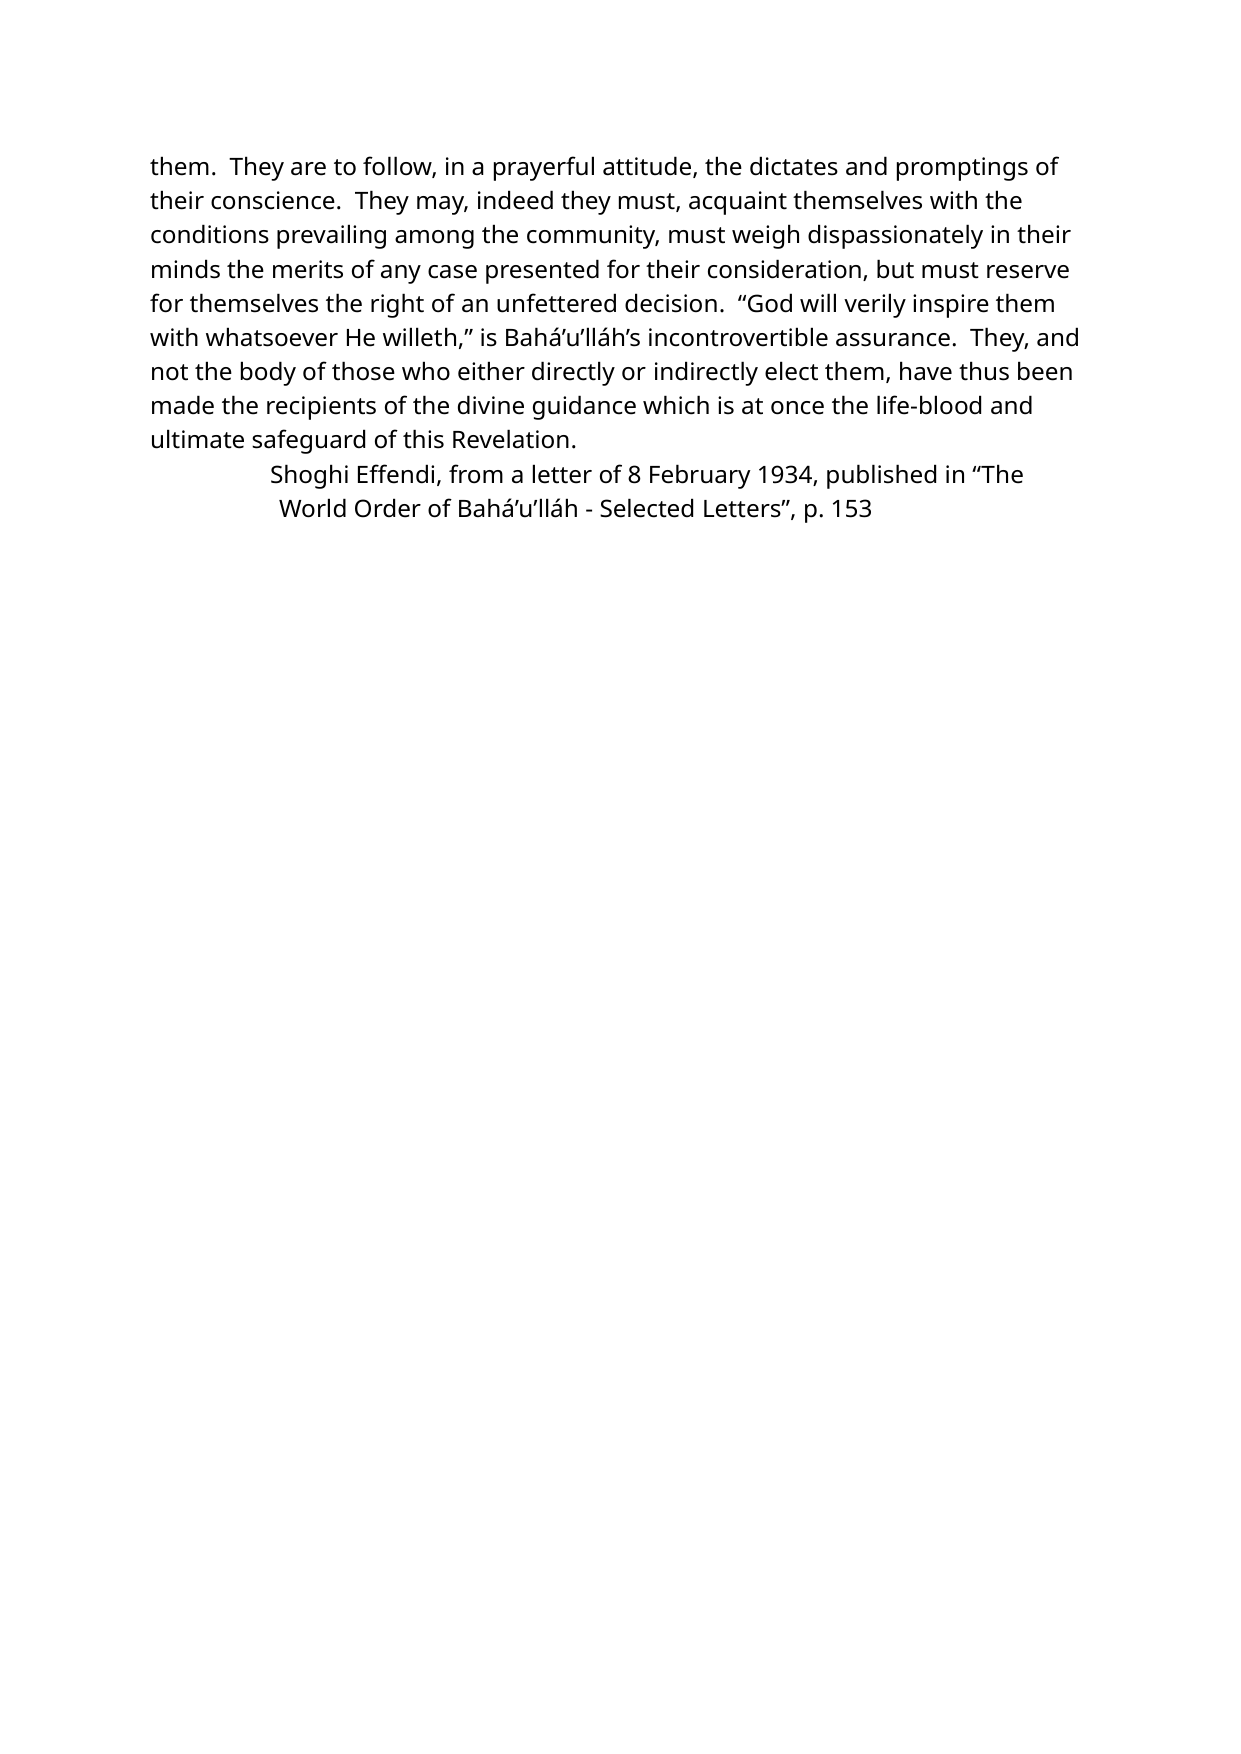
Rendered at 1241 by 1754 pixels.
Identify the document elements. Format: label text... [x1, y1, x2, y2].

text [150, 150, 1090, 456]
text Shoghi Effendi, from a letter of 8 February 1934, published in “The World Order of Bahá’u’lláh - Selected Letters”, p. 153 [270, 457, 1068, 524]
